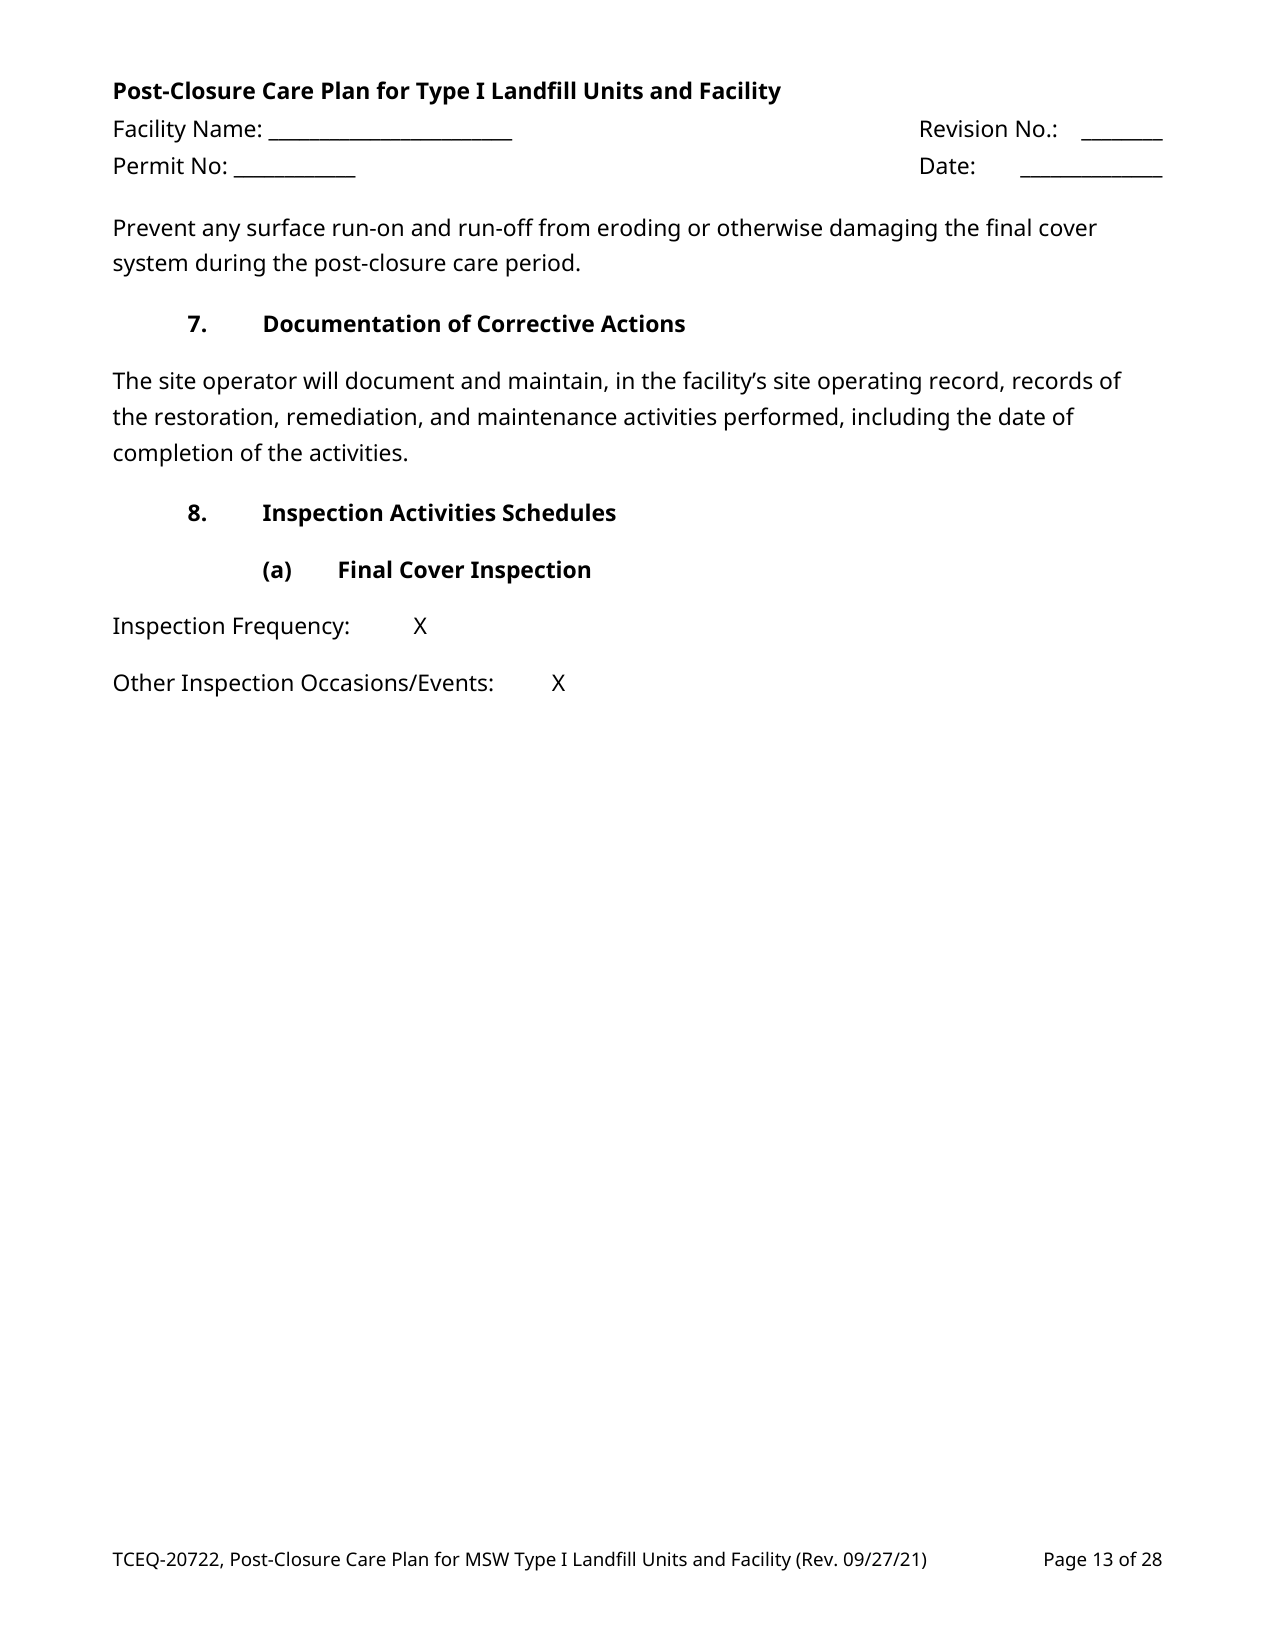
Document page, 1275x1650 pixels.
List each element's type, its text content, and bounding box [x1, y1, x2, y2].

subtitle Documentation of Corrective Actions [187, 308, 1162, 339]
subtitle Inspection Activities Schedules [187, 497, 1162, 529]
subtitle Final Cover Inspection [262, 554, 1162, 585]
